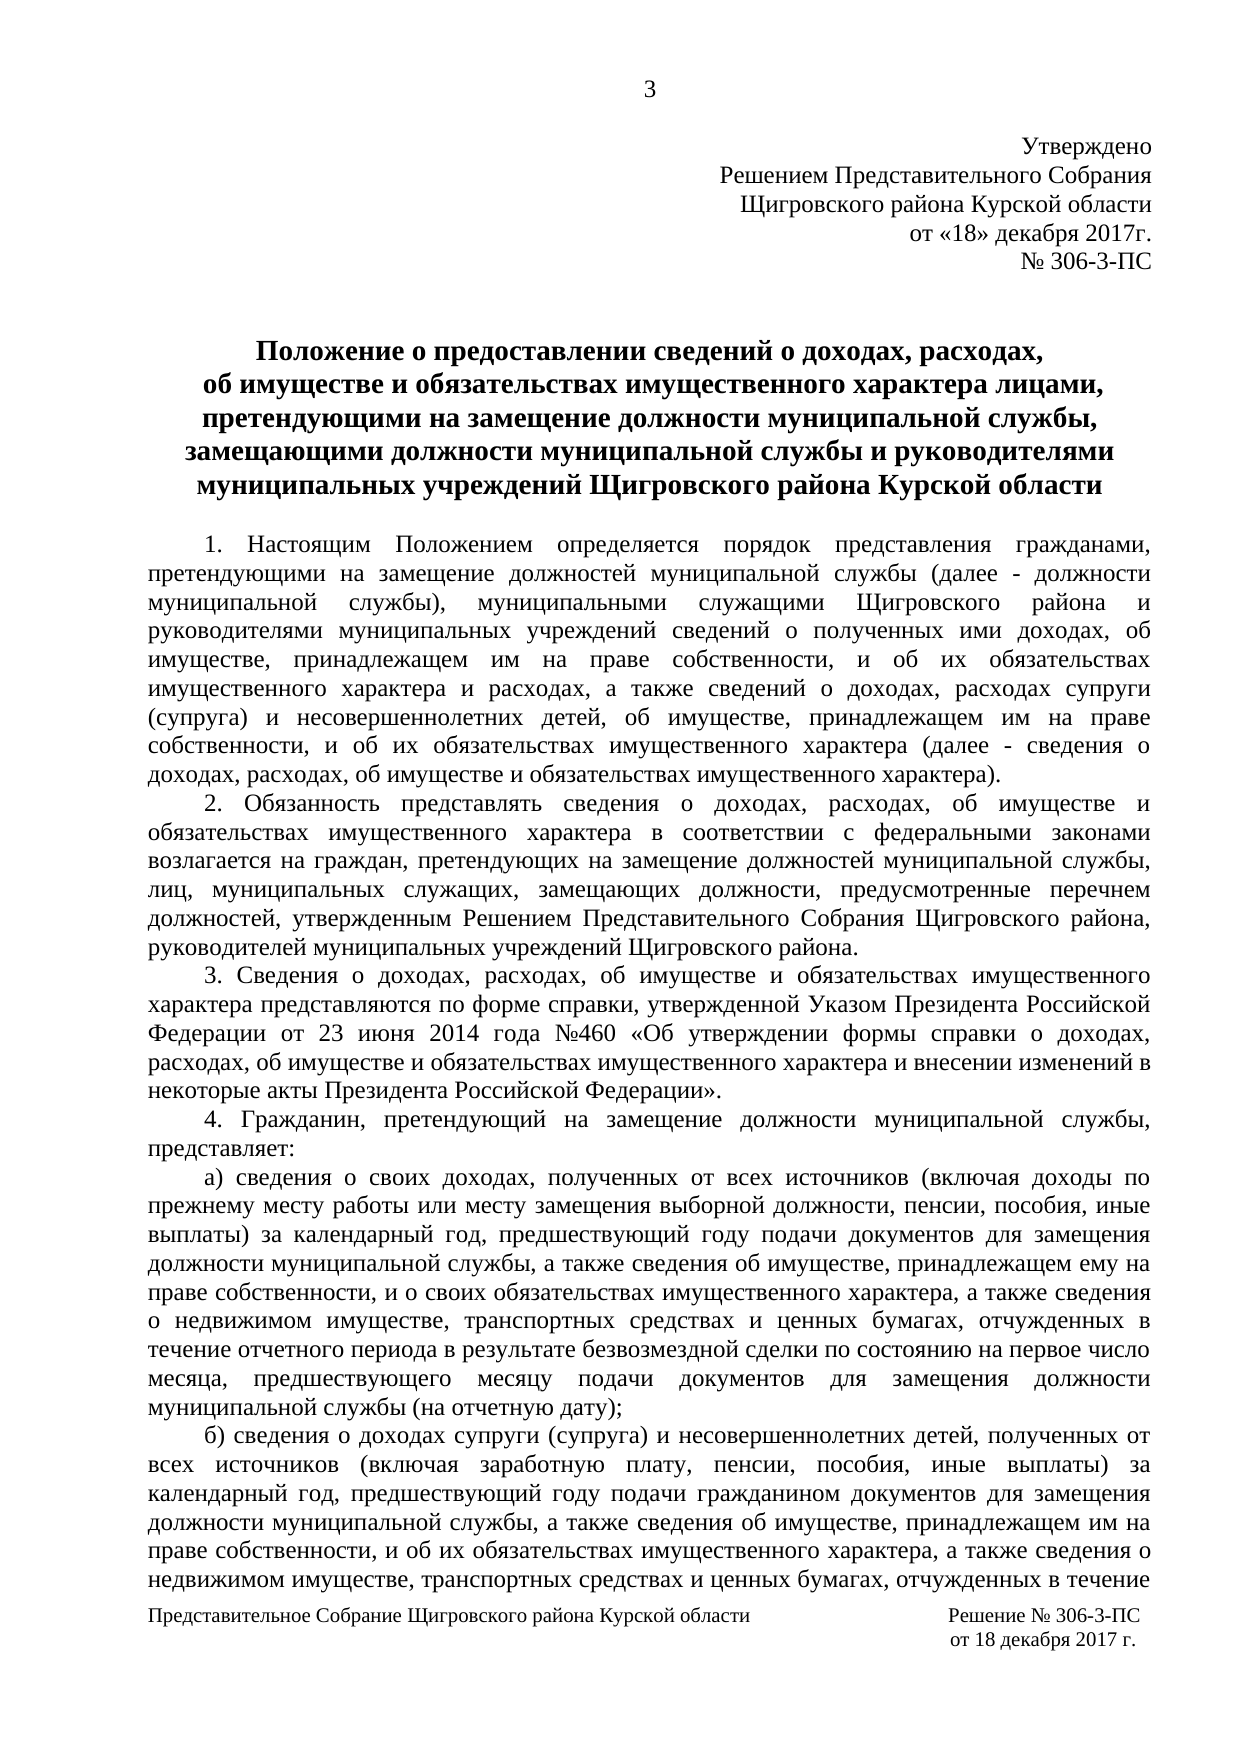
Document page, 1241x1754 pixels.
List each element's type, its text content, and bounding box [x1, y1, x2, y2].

text 3. Сведения о доходах, расходах, об имуществе и обязательствах имущественного характера представляются по форме справки, утвержденной Указом Президента Российской Федерации от 23 июня 2014 года №460 «Об утверждении формы справки о доходах, расходах, об имуществе и обязательствах имущественного характера и внесении изменений в некоторые акты Президента Российской Федерации». [148, 960, 1152, 1104]
text а) сведения о своих доходах, полученных от всех источников (включая доходы по прежнему месту работы или месту замещения выборной должности, пенсии, пособия, иные выплаты) за календарный год, предшествующий году подачи документов для замещения должности муниципальной службы, а также сведения об имуществе, принадлежащем ему на праве собственности, и о своих обязательствах имущественного характера, а также сведения о недвижимом имуществе, транспортных средствах и ценных бумагах, отчужденных в течение отчетного периода в результате безвозмездной сделки по состоянию на первое число месяца, предшествующего месяцу подачи документов для замещения должности муниципальной службы (на отчетную дату); [148, 1162, 1152, 1420]
text Решением Представительного Собрания [148, 160, 1152, 189]
text № 306-3-ПС [148, 246, 1152, 275]
text 2. Обязанность представлять сведения о доходах, расходах, об имуществе и обязательствах имущественного характера в соответствии с федеральными законами возлагается на граждан, претендующих на замещение должностей муниципальной службы, лиц, муниципальных служащих, замещающих должности, предусмотренные перечнем должностей, утвержденным Решением Представительного Собрания Щигровского района, руководителей муниципальных учреждений Щигровского района. [148, 788, 1152, 960]
text от «18» декабря 2017г. [148, 218, 1152, 246]
text Утверждено [148, 131, 1152, 160]
text Положение о предоставлении сведений о доходах, расходах, [148, 333, 1152, 366]
text 4. Гражданин, претендующий на замещение должности муниципальной службы, представляет: [148, 1104, 1152, 1162]
text Щигровского района Курской области [148, 189, 1152, 218]
text об имуществе и обязательствах имущественного характера лицами, претендующими на замещение должности муниципальной службы, замещающими должности муниципальной службы и руководителями муниципальных учреждений Щигровского района Курской области [148, 366, 1152, 500]
text 1. Настоящим Положением определяется порядок представления гражданами, претендующими на замещение должностей муниципальной службы (далее - должности муниципальной службы), муниципальными служащими Щигровского района и руководителями муниципальных учреждений сведений о полученных ими доходах, об имуществе, принадлежащем им на праве собственности, и об их обязательствах имущественного характера и расходах, а также сведений о доходах, расходах супруги (супруга) и несовершеннолетних детей, об имуществе, принадлежащем им на праве собственности, и об их обязательствах имущественного характера (далее - сведения о доходах, расходах, об имуществе и обязательствах имущественного характера). [148, 529, 1152, 788]
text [148, 1420, 1152, 1593]
